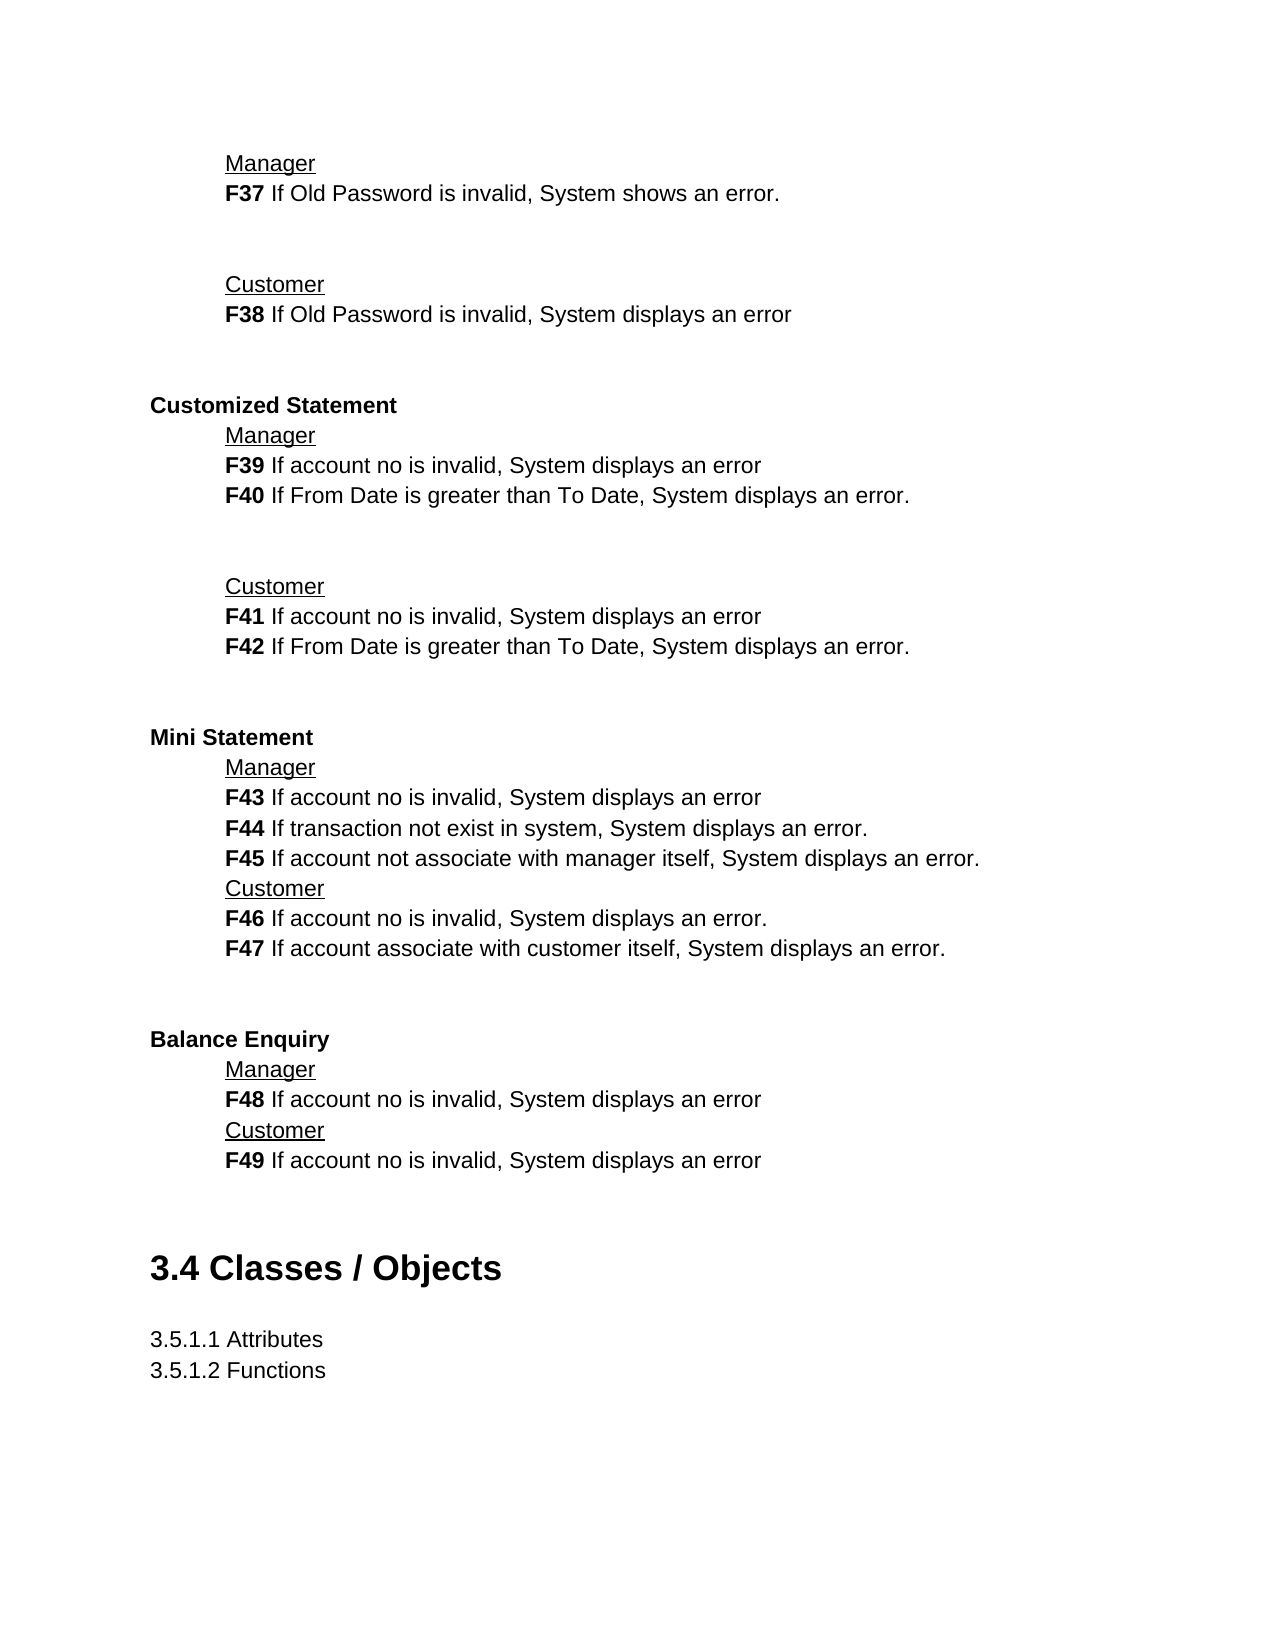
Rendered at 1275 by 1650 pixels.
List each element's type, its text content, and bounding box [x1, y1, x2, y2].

text Customer [150, 1117, 1125, 1143]
text Manager [150, 422, 1125, 448]
text Balance Enquiry [150, 1026, 1125, 1052]
text 3.5.1.1 Attributes [150, 1326, 1125, 1353]
text Customer [150, 875, 1125, 901]
text Manager [150, 754, 1125, 781]
text F44 If transaction not exist in system, System displays an error. [150, 814, 1125, 841]
text F40 If From Date is greater than To Date, System displays an error. [150, 482, 1125, 509]
text F46 If account no is invalid, System displays an error. [150, 905, 1125, 932]
subtitle 3.4 Classes / Objects [150, 1247, 1125, 1288]
text F41 If account no is invalid, System displays an error [150, 603, 1125, 629]
text Manager [150, 150, 1125, 176]
text F49 If account no is invalid, System displays an error [150, 1147, 1125, 1173]
text Manager [150, 1056, 1125, 1083]
text F37 If Old Password is invalid, System shows an error. [150, 180, 1125, 207]
text 3.5.1.2 Functions [150, 1357, 1125, 1383]
text F42 If From Date is greater than To Date, System displays an error. [150, 633, 1125, 660]
text F47 If account associate with customer itself, System displays an error. [150, 935, 1125, 962]
text F48 If account no is invalid, System displays an error [150, 1086, 1125, 1113]
text Mini Statement [150, 724, 1125, 750]
text Customer [150, 573, 1125, 599]
text Customized Statement [150, 392, 1125, 418]
text F38 If Old Password is invalid, System displays an error [150, 301, 1125, 327]
text F39 If account no is invalid, System displays an error [150, 452, 1125, 478]
text Customer [150, 271, 1125, 297]
text F43 If account no is invalid, System displays an error [150, 784, 1125, 811]
text F45 If account not associate with manager itself, System displays an error. [150, 845, 1125, 871]
